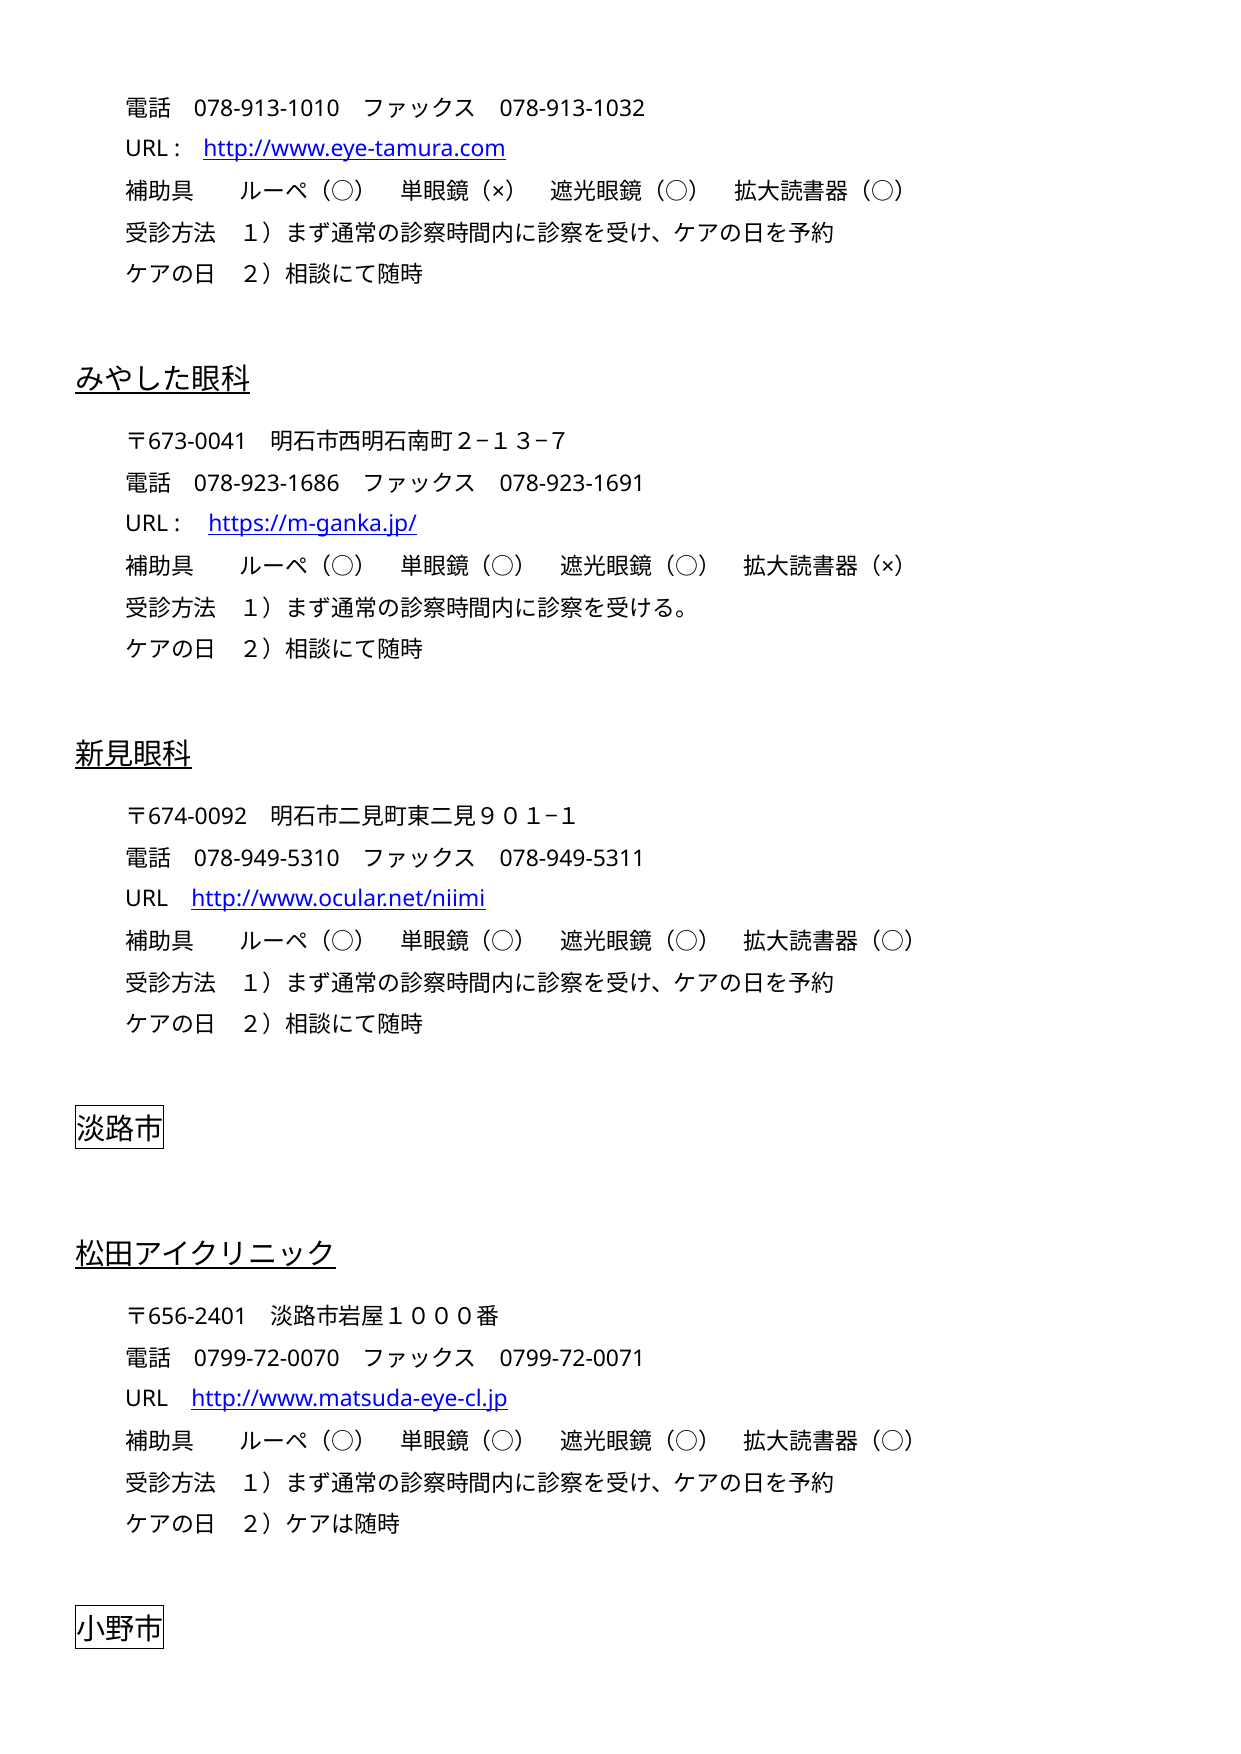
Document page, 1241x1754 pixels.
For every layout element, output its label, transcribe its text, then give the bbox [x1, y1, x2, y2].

text 電話 078-923-1686 ファックス 078-923-1691 [125, 460, 1165, 502]
text 補助具 ルーペ（○） 単眼鏡（○） 遮光眼鏡（○） 拡大読書器（×） [125, 544, 1165, 585]
text 受診方法 １）まず通常の診察時間内に診察を受け、ケアの日を予約 [125, 1460, 1165, 1502]
text 補助具 ルーペ（○） 単眼鏡（×） 遮光眼鏡（○） 拡大読書器（○） [125, 169, 1165, 210]
text 〒673-0041 明石市西明石南町２−１３−７ [75, 419, 1165, 460]
text 受診方法 １）まず通常の診察時間内に診察を受け、ケアの日を予約 [125, 210, 1165, 252]
text 松田アイクリニック [75, 1210, 1165, 1294]
text 電話 078-949-5310 ファックス 078-949-5311 [125, 835, 1165, 877]
text ケアの日 ２）相談にて随時 [125, 627, 1165, 669]
text みやした眼科 [75, 335, 1165, 419]
text 小野市 [75, 1585, 1165, 1669]
text 電話 078-913-1010 ファックス 078-913-1032 [125, 85, 1165, 127]
text 補助具 ルーペ（○） 単眼鏡（○） 遮光眼鏡（○） 拡大読書器（○） [125, 919, 1165, 960]
text ケアの日 ２）相談にて随時 [125, 252, 1165, 294]
text ケアの日 ２）ケアは随時 [125, 1502, 1165, 1544]
text 受診方法 １）まず通常の診察時間内に診察を受け、ケアの日を予約 [125, 960, 1165, 1002]
text ケアの日 ２）相談にて随時 [125, 1002, 1165, 1044]
text URL : http://www.eye-tamura.com [125, 127, 1165, 169]
text 電話 0799-72-0070 ファックス 0799-72-0071 [125, 1335, 1165, 1377]
text 補助具 ルーペ（○） 単眼鏡（○） 遮光眼鏡（○） 拡大読書器（○） [125, 1419, 1165, 1460]
text URL : https://m-ganka.jp/ [125, 502, 1165, 544]
text 〒674-0092 明石市二見町東二見９０１−１ [125, 794, 1165, 835]
text URL http://www.ocular.net/niimi [125, 877, 1165, 919]
text 淡路市 [75, 1085, 1165, 1169]
text 受診方法 １）まず通常の診察時間内に診察を受ける。 [125, 585, 1165, 627]
text 〒656-2401 淡路市岩屋１０００番 [125, 1294, 1165, 1335]
text URL http://www.matsuda-eye-cl.jp [125, 1377, 1165, 1419]
text 新見眼科 [75, 710, 1165, 794]
